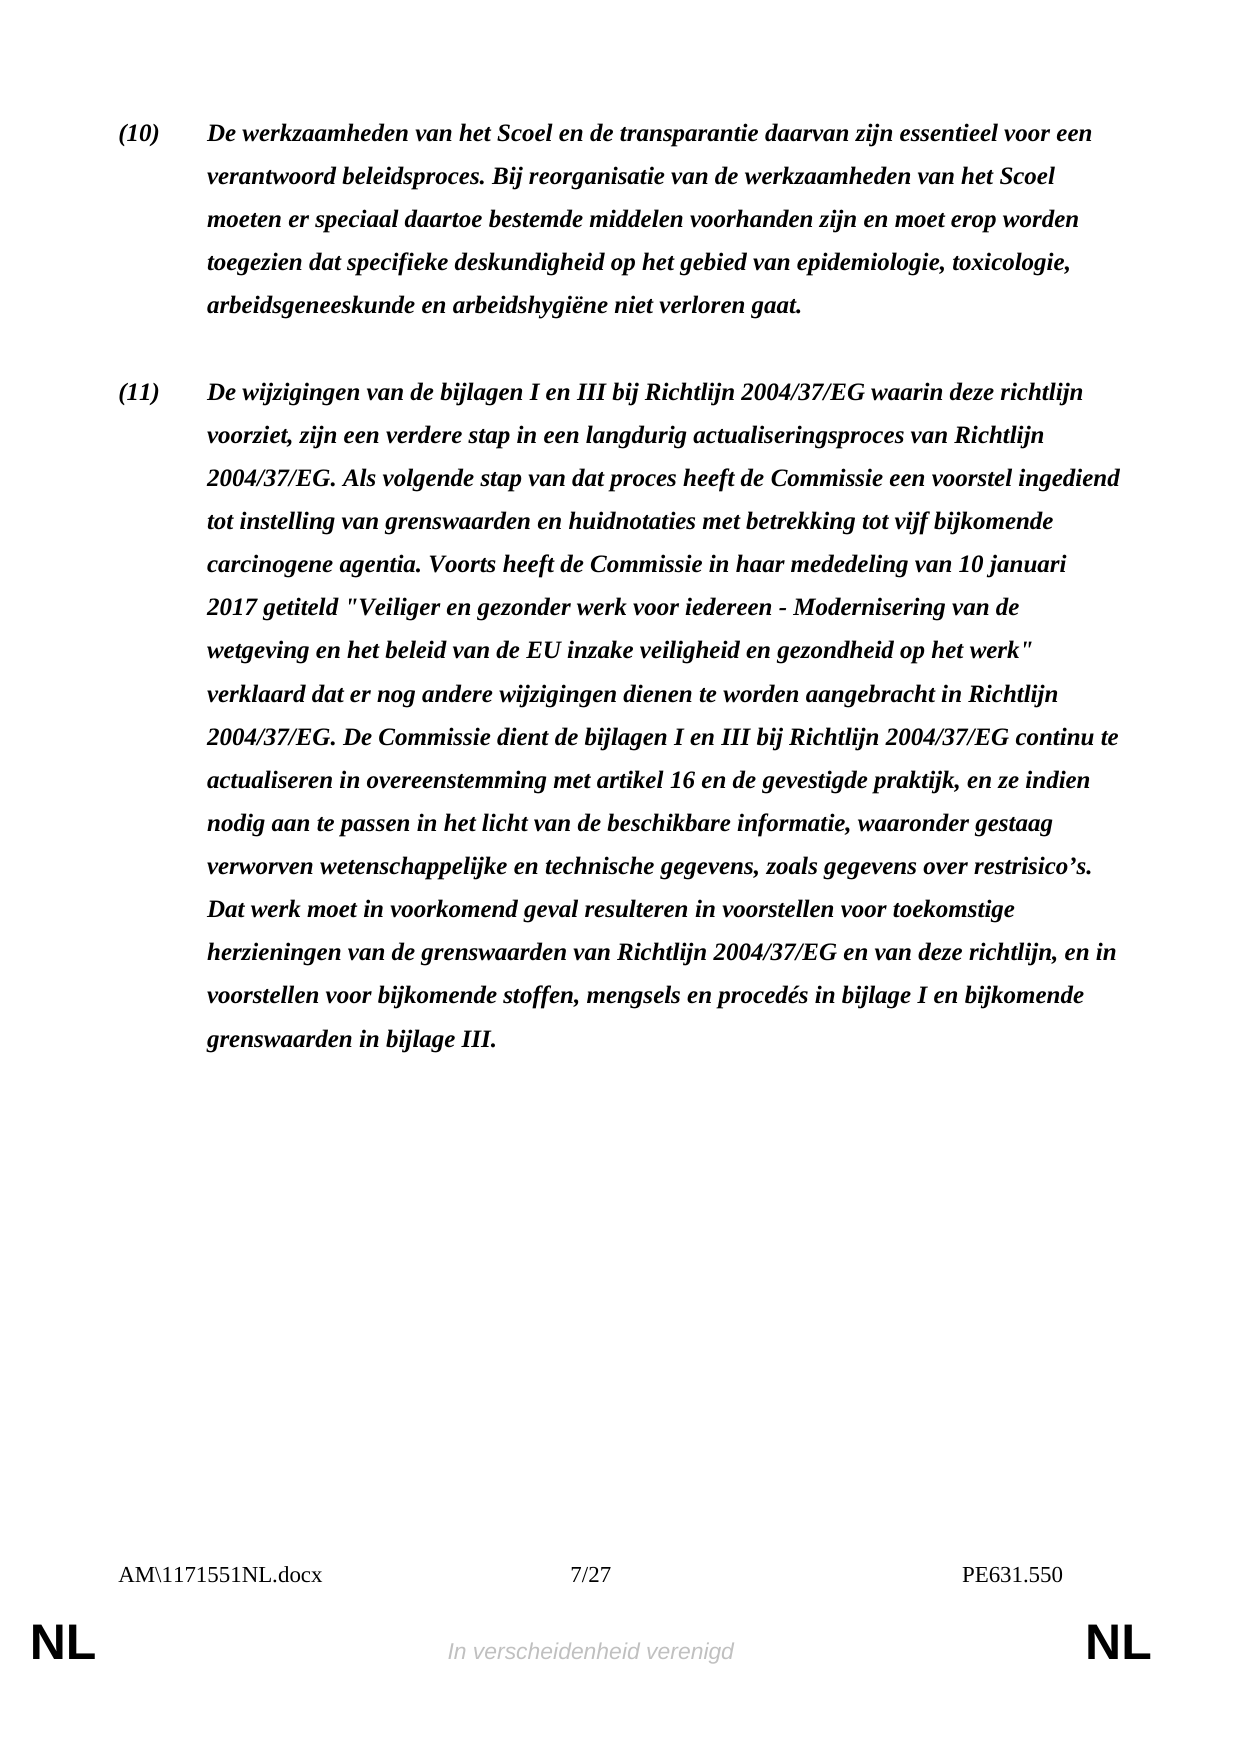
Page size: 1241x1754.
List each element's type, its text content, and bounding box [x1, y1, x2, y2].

text (10) De werkzaamheden van het Scoel en de transparantie daarvan zijn essentieel voor een verantwoord beleidsproces. Bij reorganisatie van de werkzaamheden van het Scoel moeten er speciaal daartoe bestemde middelen voorhanden zijn en moet erop worden toegezien dat specifieke deskundigheid op het gebied van epidemiologie, toxicologie, arbeidsgeneeskunde en arbeidshygiëne niet verloren gaat. [118, 118, 1122, 319]
text (11) De wijzigingen van de bijlagen I en III bij Richtlijn 2004/37/EG waarin deze richtlijn voorziet, zijn een verdere stap in een langdurig actualiseringsproces van Richtlijn 2004/37/EG. Als volgende stap van dat proces heeft de Commissie een voorstel ingediend tot instelling van grenswaarden en huidnotaties met betrekking tot vijf bijkomende carcinogene agentia. Voorts heeft de Commissie in haar mededeling van 10 januari 2017 getiteld "Veiliger en gezonder werk voor iedereen - Modernisering van de wetgeving en het beleid van de EU inzake veiligheid en gezondheid op het werk" verklaard dat er nog andere wijzigingen dienen te worden aangebracht in Richtlijn 2004/37/EG. De Commissie dient de bijlagen I en III bij Richtlijn 2004/37/EG continu te actualiseren in overeenstemming met artikel 16 en de gevestigde praktijk, en ze indien nodig aan te passen in het licht van de beschikbare informatie, waaronder gestaag verworven wetenschappelijke en technische gegevens, zoals gegevens over restrisico’s. Dat werk moet in voorkomend geval resulteren in voorstellen voor toekomstige herzieningen van de grenswaarden van Richtlijn 2004/37/EG en van deze richtlijn, en in voorstellen voor bijkomende stoffen, mengsels en procedés in bijlage I en bijkomende grenswaarden in bijlage III. [118, 377, 1122, 1052]
